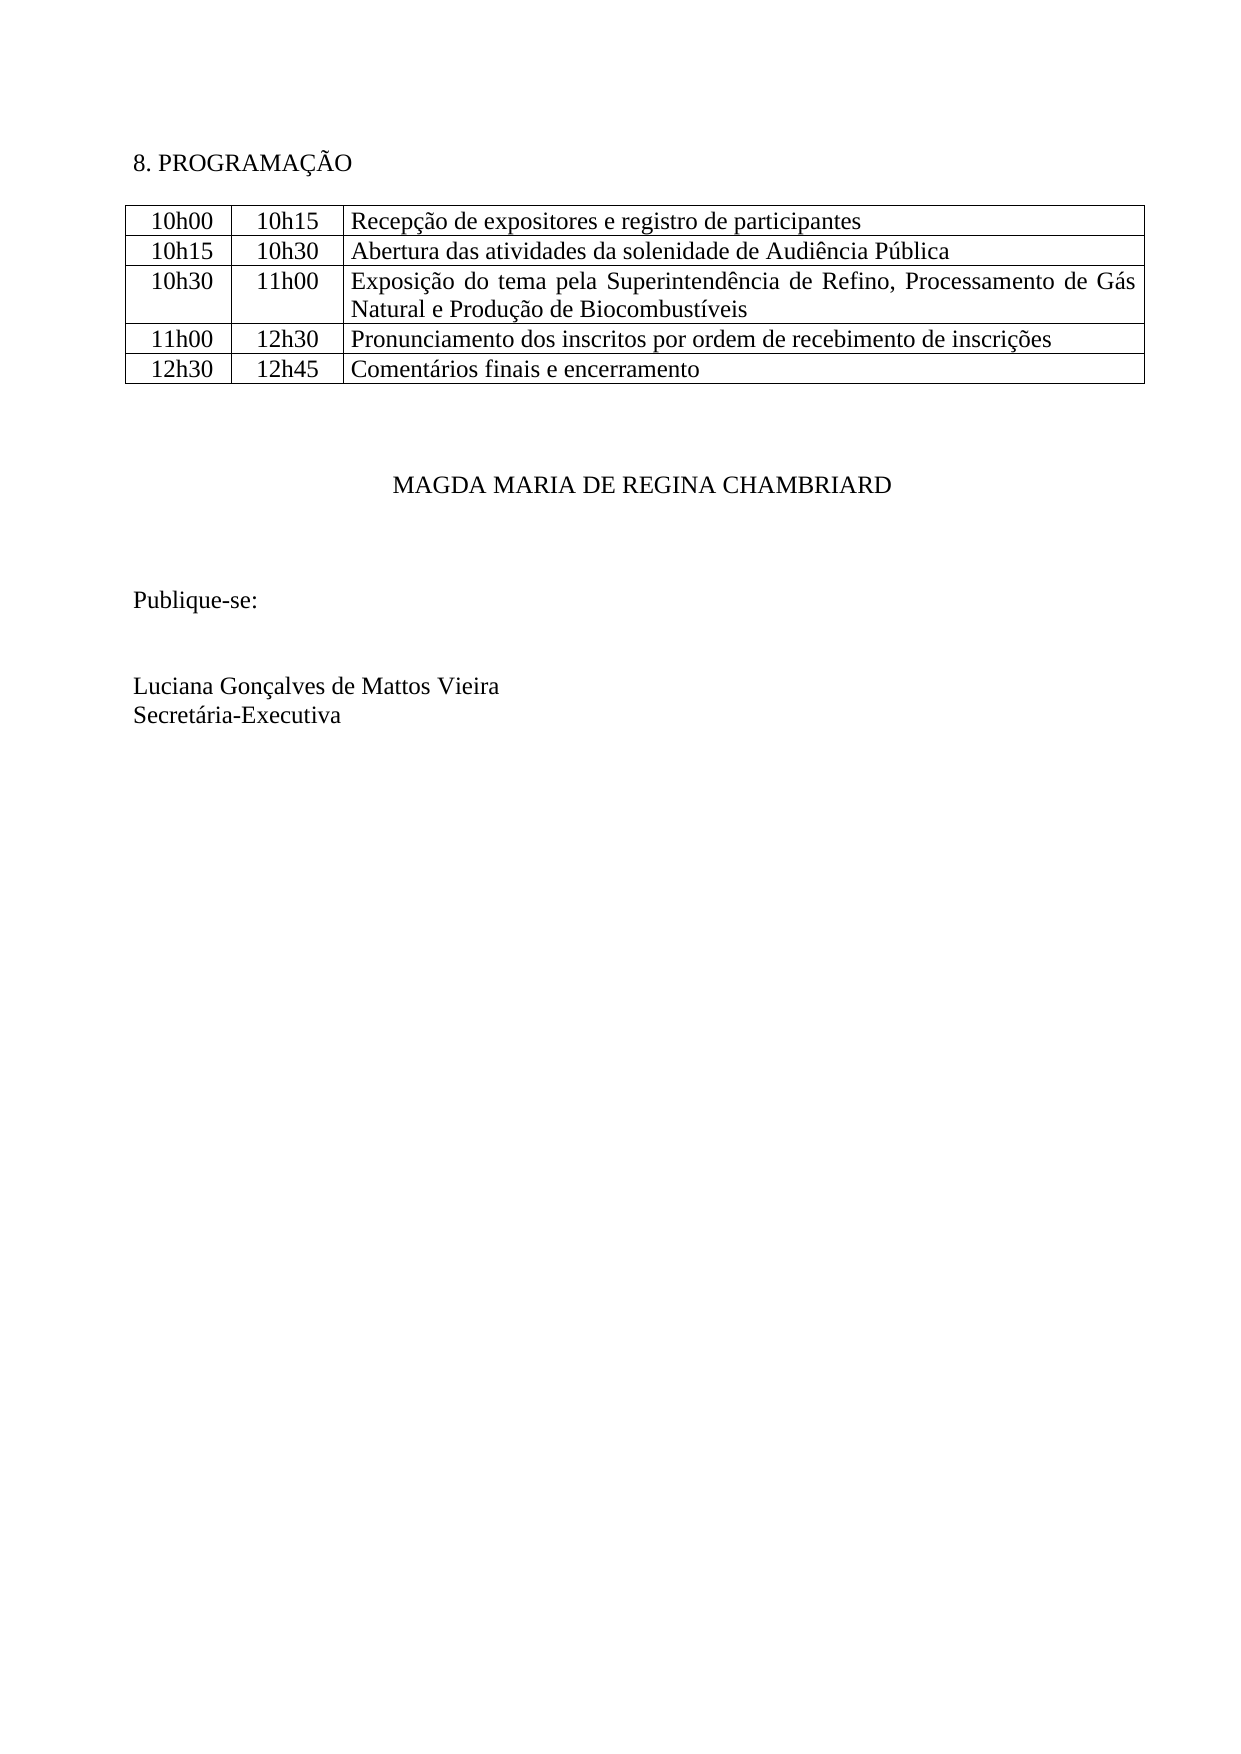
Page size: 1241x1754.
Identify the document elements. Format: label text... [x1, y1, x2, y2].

text Publique-se: [133, 585, 1152, 614]
text MAGDA MARIA DE REGINA CHAMBRIARD [133, 470, 1152, 499]
table_cell 12h30 [232, 324, 343, 353]
text 8. PROGRAMAÇÃO [133, 148, 1152, 176]
table_cell Exposição do tema pela Superintendência de Refino, Processamento de Gás Natural e Produção de Biocombustíveis [344, 266, 1144, 323]
table_cell 11h00 [232, 266, 343, 323]
table_cell 10h30 [232, 236, 343, 265]
text Secretária-Executiva [133, 700, 1152, 729]
table_cell Pronunciamento dos inscritos por ordem de recebimento de inscrições [344, 324, 1144, 353]
table_cell 12h45 [232, 354, 343, 383]
text Luciana Gonçalves de Mattos Vieira [133, 671, 1152, 700]
table_header 10h00 [126, 206, 231, 235]
table_cell 10h15 [126, 236, 231, 265]
table_cell 11h00 [126, 324, 231, 353]
table_header Recepção de expositores e registro de participantes [344, 206, 1144, 235]
table_cell 10h30 [126, 266, 231, 323]
table_cell 12h30 [126, 354, 231, 383]
table_header 10h15 [232, 206, 343, 235]
table_cell Abertura das atividades da solenidade de Audiência Pública [344, 236, 1144, 265]
table_cell Comentários finais e encerramento [344, 354, 1144, 383]
